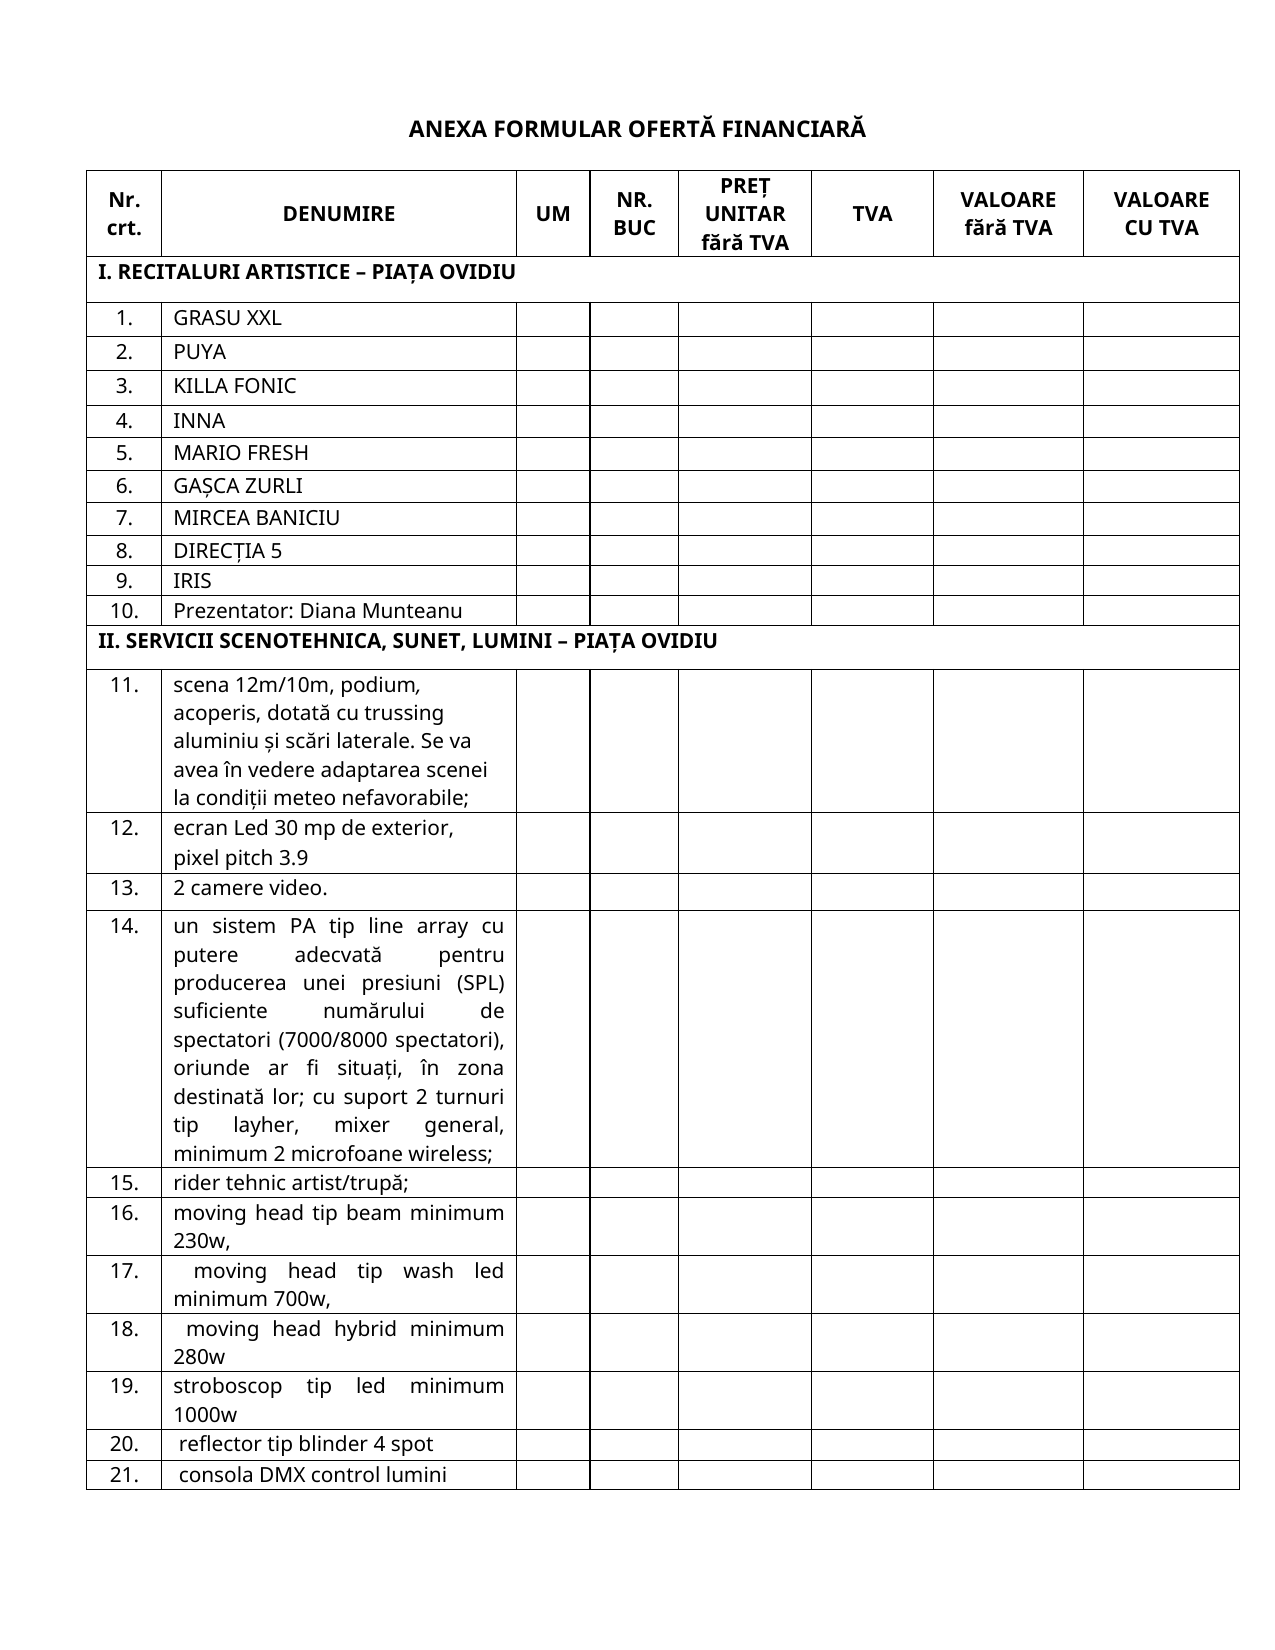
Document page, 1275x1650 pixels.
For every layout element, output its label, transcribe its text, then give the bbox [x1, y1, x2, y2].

table_cell [517, 371, 589, 405]
table_cell [679, 337, 811, 370]
table_header Nr. crt. [87, 171, 161, 256]
table_cell DIRECȚIA 5 [162, 536, 516, 565]
table_header VALOARE fără TVA [934, 171, 1083, 256]
table_cell 16. [87, 1198, 161, 1255]
table_cell Prezentator: Diana Munteanu [162, 596, 516, 625]
table_cell 2 camere video. [162, 874, 516, 910]
table_cell [812, 670, 933, 812]
table_cell [1084, 1198, 1239, 1255]
table_cell [934, 566, 1083, 595]
table_cell [517, 874, 589, 910]
table_cell 5. [87, 438, 161, 470]
table_cell [591, 1430, 678, 1459]
table_cell [679, 566, 811, 595]
table_cell GAȘCA ZURLI [162, 471, 516, 502]
table_cell 4. [87, 406, 161, 437]
table_cell [934, 911, 1083, 1167]
table_cell [679, 503, 811, 535]
table_cell [812, 813, 933, 872]
table_cell [934, 438, 1083, 470]
table_cell [1084, 1168, 1239, 1197]
table_cell [1084, 471, 1239, 502]
table_cell [679, 303, 811, 336]
text ANEXA FORMULAR OFERTĂ FINANCIARĂ [150, 113, 1125, 144]
table_cell [934, 813, 1083, 872]
table_cell [1084, 1461, 1239, 1489]
table_cell 15. [87, 1168, 161, 1197]
table_header DENUMIRE [162, 171, 516, 256]
table_cell [812, 337, 933, 370]
table_cell [517, 911, 589, 1167]
table_cell [679, 911, 811, 1167]
table_cell [1084, 596, 1239, 625]
table_cell [934, 1198, 1083, 1255]
table_cell [1084, 536, 1239, 565]
table_cell [517, 303, 589, 336]
table_cell rider tehnic artist/trupă; [162, 1168, 516, 1197]
table_cell MIRCEA BANICIU [162, 503, 516, 535]
table_cell [934, 596, 1083, 625]
table_cell [1084, 1256, 1239, 1313]
table_cell [934, 337, 1083, 370]
table_cell [812, 438, 933, 470]
table_cell [812, 596, 933, 625]
table_header NR. BUC [591, 171, 678, 256]
table_cell 1. [87, 303, 161, 336]
table_cell [812, 1430, 933, 1459]
table_cell [812, 406, 933, 437]
table_cell [934, 1430, 1083, 1459]
table_cell [679, 1430, 811, 1459]
table_cell [679, 536, 811, 565]
table_cell [1084, 874, 1239, 910]
table_cell [1084, 303, 1239, 336]
table_cell [679, 596, 811, 625]
table_cell [1084, 371, 1239, 405]
table_cell 19. [87, 1372, 161, 1428]
table_header UM [517, 171, 589, 256]
table_cell [591, 536, 678, 565]
table_cell [679, 1198, 811, 1255]
table_cell [679, 371, 811, 405]
table_cell consola DMX control lumini [162, 1461, 516, 1489]
table_cell [591, 1461, 678, 1489]
table_cell [591, 337, 678, 370]
table_cell [517, 337, 589, 370]
table_cell [591, 596, 678, 625]
table_cell [591, 406, 678, 437]
table_cell [934, 503, 1083, 535]
table_cell [517, 813, 589, 872]
table_cell reflector tip blinder 4 spot [162, 1430, 516, 1459]
table_cell [812, 1168, 933, 1197]
table_cell 2. [87, 337, 161, 370]
table_cell [812, 371, 933, 405]
table_cell [517, 1198, 589, 1255]
table_header TVA [812, 171, 933, 256]
table_cell [517, 406, 589, 437]
table_cell MARIO FRESH [162, 438, 516, 470]
table_cell [1084, 911, 1239, 1167]
table_cell [591, 1198, 678, 1255]
table_cell [1084, 566, 1239, 595]
table_cell [679, 874, 811, 910]
table_cell [1084, 406, 1239, 437]
table_cell 20. [87, 1430, 161, 1459]
table_cell [1084, 337, 1239, 370]
table_cell stroboscop tip led minimum 1000w [162, 1372, 516, 1428]
table_cell [591, 813, 678, 872]
table_cell KILLA FONIC [162, 371, 516, 405]
table_cell [591, 303, 678, 336]
table_cell [591, 1168, 678, 1197]
table_cell [1084, 503, 1239, 535]
table_cell [591, 1372, 678, 1428]
table_cell [517, 1168, 589, 1197]
table_cell [812, 874, 933, 910]
table_cell 7. [87, 503, 161, 535]
table_cell 3. [87, 371, 161, 405]
table_cell [1084, 1430, 1239, 1459]
table_cell [934, 303, 1083, 336]
table_cell 17. [87, 1256, 161, 1313]
table_cell PUYA [162, 337, 516, 370]
table_cell [812, 503, 933, 535]
table_cell [591, 371, 678, 405]
table_cell [517, 438, 589, 470]
table_cell 11. [87, 670, 161, 812]
table_cell [517, 1461, 589, 1489]
table_cell [934, 371, 1083, 405]
table_cell [934, 1461, 1083, 1489]
table_cell [934, 471, 1083, 502]
table_cell [679, 1314, 811, 1371]
table_cell [517, 536, 589, 565]
table_cell [934, 1168, 1083, 1197]
table_cell 8. [87, 536, 161, 565]
table_cell [517, 1430, 589, 1459]
table_cell [591, 471, 678, 502]
table_cell [934, 536, 1083, 565]
table_cell [679, 1256, 811, 1313]
table_cell [812, 1256, 933, 1313]
table_cell [934, 1314, 1083, 1371]
table_cell 21. [87, 1461, 161, 1489]
table_cell [517, 503, 589, 535]
table_cell [591, 1256, 678, 1313]
table_cell IRIS [162, 566, 516, 595]
table_cell moving head tip wash led minimum 700w, [162, 1256, 516, 1313]
table_cell [679, 670, 811, 812]
table_cell [679, 438, 811, 470]
table_cell 10. [87, 596, 161, 625]
table_cell [1084, 438, 1239, 470]
table_cell [679, 471, 811, 502]
table_cell [591, 874, 678, 910]
table_cell 14. [87, 911, 161, 1167]
table_cell [812, 566, 933, 595]
table_cell [812, 303, 933, 336]
table_cell [812, 536, 933, 565]
table_cell II. SERVICII SCENOTEHNICA, SUNET, LUMINI – PIAȚA OVIDIU [87, 626, 1239, 669]
table_cell [679, 813, 811, 872]
table_cell [679, 406, 811, 437]
table_cell [517, 670, 589, 812]
table_cell [591, 670, 678, 812]
table_cell I. RECITALURI ARTISTICE – PIAȚA OVIDIU [87, 257, 1239, 302]
table_header PREȚ UNITAR fără TVA [679, 171, 811, 256]
table_cell [934, 1372, 1083, 1428]
table_cell 6. [87, 471, 161, 502]
table_cell [812, 1372, 933, 1428]
table_cell [812, 1461, 933, 1489]
table_cell [517, 1314, 589, 1371]
table_cell ecran Led 30 mp de exterior, pixel pitch 3.9 [162, 813, 516, 872]
table_cell [934, 874, 1083, 910]
table_cell [1084, 813, 1239, 872]
table_cell [517, 596, 589, 625]
table_cell [517, 1256, 589, 1313]
table_cell [1084, 1372, 1239, 1428]
table_cell [679, 1372, 811, 1428]
table_cell 9. [87, 566, 161, 595]
table_cell [934, 670, 1083, 812]
table_cell [591, 911, 678, 1167]
table_cell [517, 1372, 589, 1428]
table_cell [934, 406, 1083, 437]
table_cell [591, 503, 678, 535]
table_cell [812, 1198, 933, 1255]
table_cell INNA [162, 406, 516, 437]
table_cell [934, 1256, 1083, 1313]
table_header VALOARE CU TVA [1084, 171, 1239, 256]
table_cell [679, 1461, 811, 1489]
table_cell [1084, 670, 1239, 812]
table_cell 13. [87, 874, 161, 910]
table_cell [679, 1168, 811, 1197]
table_cell 18. [87, 1314, 161, 1371]
table_cell [591, 1314, 678, 1371]
table_cell moving head tip beam minimum 230w, [162, 1198, 516, 1255]
table_cell [517, 566, 589, 595]
table_cell [812, 911, 933, 1167]
table_cell [1084, 1314, 1239, 1371]
table_cell scena 12m/10m, podium, acoperis, dotată cu trussing aluminiu și scări laterale. Se va avea în vedere adaptarea scenei la condiții meteo nefavorabile; [162, 670, 516, 812]
table_cell [812, 471, 933, 502]
table_cell 12. [87, 813, 161, 872]
table_cell [591, 438, 678, 470]
table_cell [812, 1314, 933, 1371]
table_cell GRASU XXL [162, 303, 516, 336]
table_cell [591, 566, 678, 595]
table_cell un sistem PA tip line array cu putere adecvată pentru producerea unei presiuni (SPL) suficiente numărului de spectatori (7000/8000 spectatori), oriunde ar fi situați, în zona destinată lor; cu suport 2 turnuri tip layher, mixer general, minimum 2 microfoane wireless; [162, 911, 516, 1167]
table_cell moving head hybrid minimum 280w [162, 1314, 516, 1371]
table_cell [517, 471, 589, 502]
